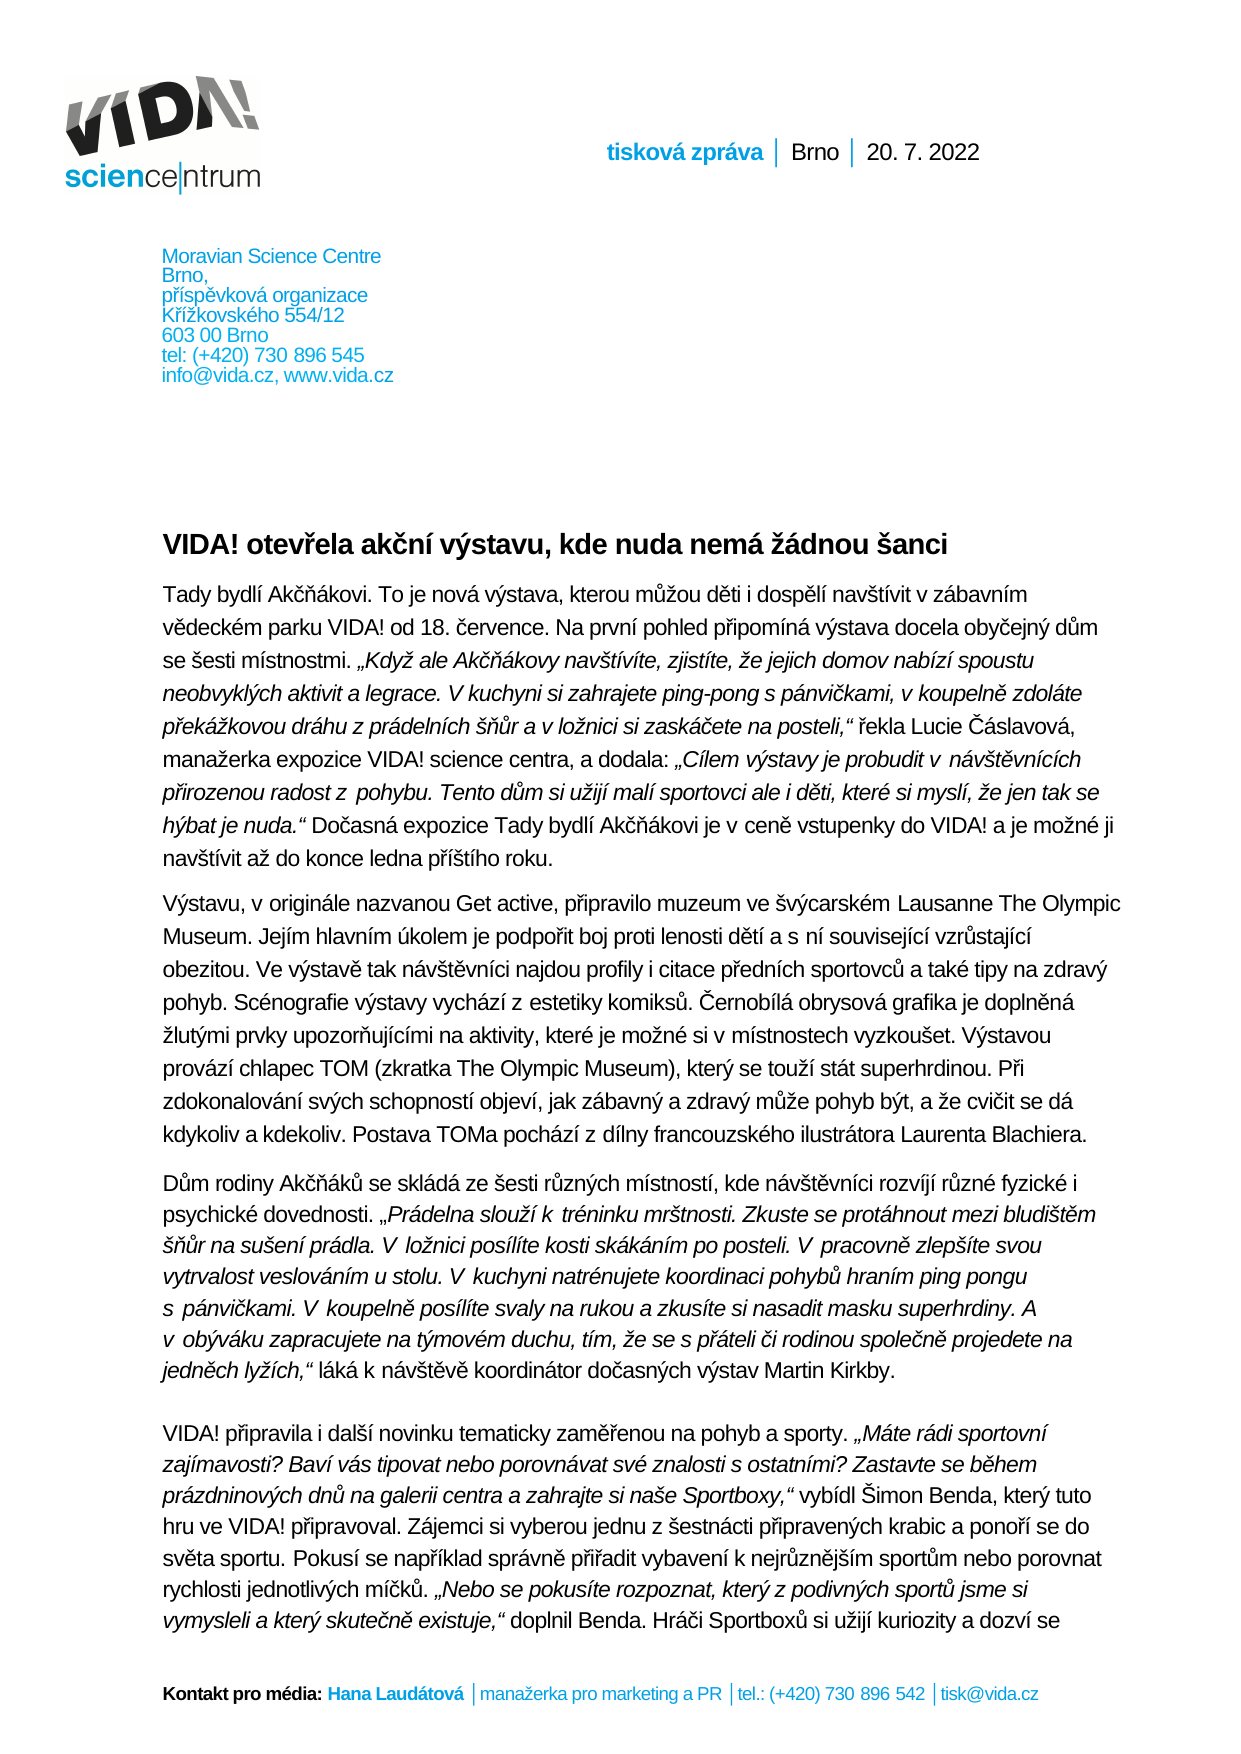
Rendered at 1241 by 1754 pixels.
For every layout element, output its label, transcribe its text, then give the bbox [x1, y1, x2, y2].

text Dům rodiny Akčňáků se skládá ze šesti různých místností, kde návštěvníci rozvíjí různé fyzické i psychické dovednosti. „Prádelna slouží k tréninku mrštnosti. Zkuste se protáhnout mezi bludištěm šňůr na sušení prádla. V ložnici posílíte kosti skákáním po posteli. V pracovně zlepšíte svou vytrvalost veslováním u stolu. V kuchyni natrénujete koordinaci pohybů hraním ping pongu s pánvičkami. V koupelně posílíte svaly na rukou a zkusíte si nasadit masku superhrdiny. A v obýváku zapracujete na týmovém duchu, tím, že se s přáteli či rodinou společně projedete na jedněch lyžích,“ láká k návštěvě koordinátor dočasných výstav Martin Kirkby. [162, 1166, 1123, 1385]
picture [65, 177, 75, 183]
text Tady bydlí Akčňákovi. To je nová výstava, kterou můžou děti i dospělí navštívit v zábavním vědeckém parku VIDA! od 18. července. Na první pohled připomíná výstava docela obyčejný dům se šesti místnostmi. „Když ale Akčňákovy navštívíte, zjistíte, že jejich domov nabízí spoustu neobvyklých aktivit a legrace. V kuchyni si zahrajete ping-pong s pánvičkami, v koupelně zdoláte překážkovou dráhu z prádelních šňůr a v ložnici si zaskáčete na posteli,“ řekla Lucie Čáslavová, manažerka expozice VIDA! science centra, a dodala: „Cílem výstavy je probudit v návštěvnících přirozenou radost z pohybu. Tento dům si užijí malí sportovci ale i děti, které si myslí, že jen tak se hýbat je nuda.“ Dočasná expozice Tady bydlí Akčňákovi je v ceně vstupenky do VIDA! a je možné ji navštívit až do konce ledna příštího roku. [162, 581, 1123, 871]
text VIDA! otevřela akční výstavu, kde nuda nemá žádnou šanci [162, 527, 1123, 561]
text Výstavu, v originále nazvanou Get active, připravilo muzeum ve švýcarském Lausanne The Olympic Museum. Jejím hlavním úkolem je podpořit boj proti lenosti dětí a s ní související vzrůstající obezitou. Ve výstavě tak návštěvníci najdou profily i citace předních sportovců a také tipy na zdravý pohyb. Scénografie výstavy vychází z estetiky komiksů. Černobílá obrysová grafika je doplněná žlutými prvky upozorňujícími na aktivity, které je možné si v místnostech vyzkoušet. Výstavou provází chlapec TOM (zkratka The Olympic Museum), který se touží stát superhrdinou. Při zdokonalování svých schopností objeví, jak zábavný a zdravý může pohyb být, a že cvičit se dá kdykoliv a kdekoliv. Postava TOMa pochází z dílny francouzského ilustrátora Laurenta Blachiera. [162, 890, 1123, 1147]
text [162, 1416, 1123, 1635]
picture [65, 76, 260, 195]
